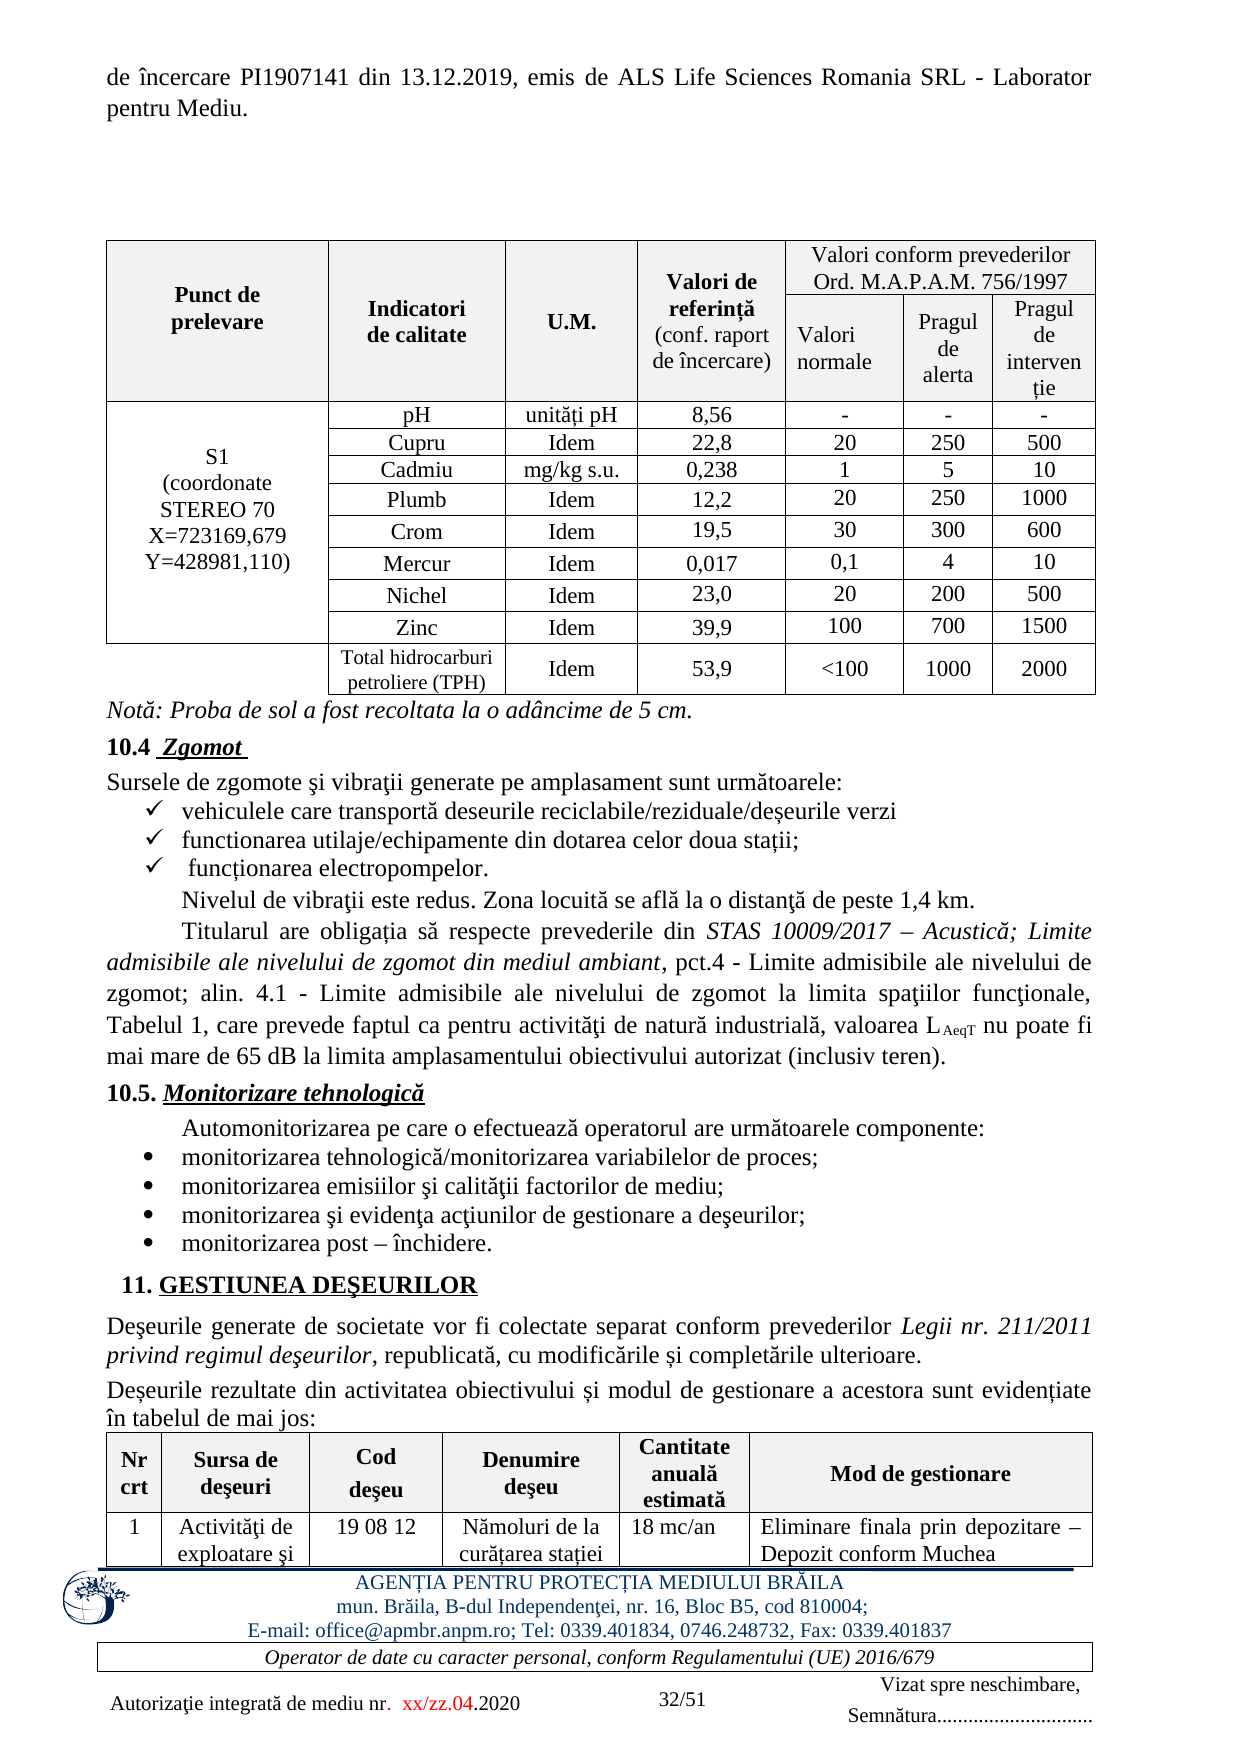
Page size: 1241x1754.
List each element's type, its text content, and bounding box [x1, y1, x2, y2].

table_cell 200 [904, 580, 992, 611]
table_cell 1 [786, 456, 903, 483]
table_cell 18 mc/an [620, 1513, 749, 1566]
table_header Sursa de deşeuri [162, 1433, 309, 1512]
text 10.4 Zgomot [106, 730, 1092, 761]
table_header Denumire deşeu [443, 1433, 619, 1512]
table_header Cod deşeu [310, 1433, 442, 1512]
list vehiculele care transportă deseurile reciclabile/reziduale/deșeurile verzi [144, 796, 1092, 825]
table_cell pH [329, 402, 505, 428]
list funcționarea electropompelor. [144, 853, 1092, 882]
table_cell S1 (coordonate STEREO 70 X=723169,679 Y=428981,110) [107, 402, 328, 643]
table_cell mg/kg s.u. [506, 456, 637, 483]
table_cell 300 [904, 516, 992, 547]
table_cell 500 [993, 580, 1095, 611]
subtitle GESTIUNEA DEŞEURILOR [121, 1270, 1092, 1298]
list functionarea utilaje/echipamente din dotarea celor doua stații; [144, 825, 1092, 853]
table_cell Crom [329, 516, 505, 547]
table_header Mod de gestionare [750, 1433, 1092, 1512]
table_cell 12,2 [638, 484, 785, 515]
table_header Valori conform prevederilor Ord. M.A.P.A.M. 756/1997 [786, 241, 1095, 294]
table_cell 30 [786, 516, 903, 547]
table_cell 2000 [993, 644, 1095, 694]
table_cell Activităţi de exploatare şi întreţinere a staţiei de epurare [162, 1513, 309, 1566]
table_cell 10 [993, 456, 1095, 483]
table_cell 39,9 [638, 612, 785, 643]
table_cell <100 [786, 644, 903, 694]
text Notă: Proba de sol a fost recoltata la o adâncime de 5 cm. [106, 695, 1092, 723]
table_cell 250 [904, 484, 992, 515]
table_cell Idem [506, 612, 637, 643]
table_cell 4 [904, 548, 992, 579]
table_cell 0,017 [638, 548, 785, 579]
table_cell Idem [506, 548, 637, 579]
table_header Indicatori de calitate [329, 241, 505, 401]
table_cell Mercur [329, 548, 505, 579]
table_header Punct de prelevare [107, 241, 328, 401]
table_cell Idem [506, 516, 637, 547]
table_cell - [993, 402, 1095, 428]
table_cell Total hidrocarburi petroliere (TPH) [329, 644, 505, 694]
table_cell 20 [786, 484, 903, 515]
table_cell 1 [107, 1513, 161, 1566]
table_cell Idem [506, 580, 637, 611]
table_cell Idem [506, 484, 637, 515]
table_header Valori de referință (conf. raport de încercare) [638, 241, 785, 401]
table_header Cantitate anuală estimată [620, 1433, 749, 1512]
text 10.5. Monitorizare tehnologică [106, 1076, 1092, 1107]
table_cell 1000 [904, 644, 992, 694]
table_cell Zinc [329, 612, 505, 643]
table_cell unități pH [506, 402, 637, 428]
table_cell Pragul de intervenție [993, 295, 1095, 401]
table_cell 0,238 [638, 456, 785, 483]
text Sursele de zgomote şi vibraţii generate pe amplasament sunt următoarele: [106, 767, 1092, 796]
list monitorizarea post – închidere. [144, 1228, 1092, 1257]
table_cell Eliminare finala prin depozitare – Depozit conform Muchea [750, 1513, 1092, 1566]
table_cell 100 [786, 612, 903, 643]
text Titularul are obligația să respecte prevederile din STAS 10009/2017 – Acustică; Limite admisibile ale nivelului de zgomot din mediul ambiant, pct.4 - Limite admisibile ale nivelului de zgomot; alin. 4.1 - Limite admisibile ale nivelului de zgomot la limita spaţiilor funcţionale, Tabelul 1, care prevede faptul ca pentru activităţi de natură industrială, valoarea LAeqT nu poate fi mai mare de 65 dB la limita amplasamentului obiectivului autorizat (inclusiv teren). [106, 913, 1092, 1070]
text Deșeurile rezultate din activitatea obiectivului și modul de gestionare a acestora sunt evidențiate în tabelul de mai jos: [106, 1375, 1092, 1432]
table_cell 20 [786, 580, 903, 611]
table_cell 500 [993, 429, 1095, 455]
text Deşeurile generate de societate vor fi colectate separat conform prevederilor Legii nr. 211/2011 privind regimul deşeurilor, republicată, cu modificările și completările ulterioare. [106, 1311, 1092, 1368]
table_cell Idem [506, 644, 637, 694]
table_cell 10 [993, 548, 1095, 579]
table_cell Pragul de alerta [904, 295, 992, 401]
table_cell 250 [904, 429, 992, 455]
table_cell 53,9 [638, 644, 785, 694]
table_cell 23,0 [638, 580, 785, 611]
table_cell 22,8 [638, 429, 785, 455]
table_cell Nămoluri de la curățarea stației [443, 1513, 619, 1566]
table_cell Idem [506, 429, 637, 455]
table_cell Cupru [329, 429, 505, 455]
table_cell 20 [786, 429, 903, 455]
list monitorizarea emisiilor şi calităţii factorilor de mediu; [144, 1171, 1092, 1200]
table_cell 1000 [993, 484, 1095, 515]
table_cell Valori normale [786, 295, 903, 401]
table_cell Cadmiu [329, 456, 505, 483]
list monitorizarea tehnologică/monitorizarea variabilelor de proces; [144, 1142, 1092, 1171]
table_cell 5 [904, 456, 992, 483]
text Nivelul de vibraţii este redus. Zona locuită se află la o distanţă de peste 1,4 km. [106, 882, 1092, 913]
table_cell 1500 [993, 612, 1095, 643]
table_cell 700 [904, 612, 992, 643]
table_cell 600 [993, 516, 1095, 547]
table_cell 8,56 [638, 402, 785, 428]
table_header U.M. [506, 241, 637, 401]
table_cell 19 08 12 [310, 1513, 442, 1566]
table_cell 19,5 [638, 516, 785, 547]
table_cell - [904, 402, 992, 428]
list monitorizarea şi evidenţa acţiunilor de gestionare a deşeurilor; [144, 1200, 1092, 1228]
text Automonitorizarea pe care o efectuează operatorul are următoarele componente: [106, 1113, 1092, 1142]
table_cell 0,1 [786, 548, 903, 579]
table_cell Nichel [329, 580, 505, 611]
table_header Nr crt [107, 1433, 161, 1512]
table_cell Plumb [329, 484, 505, 515]
table_cell - [786, 402, 903, 428]
